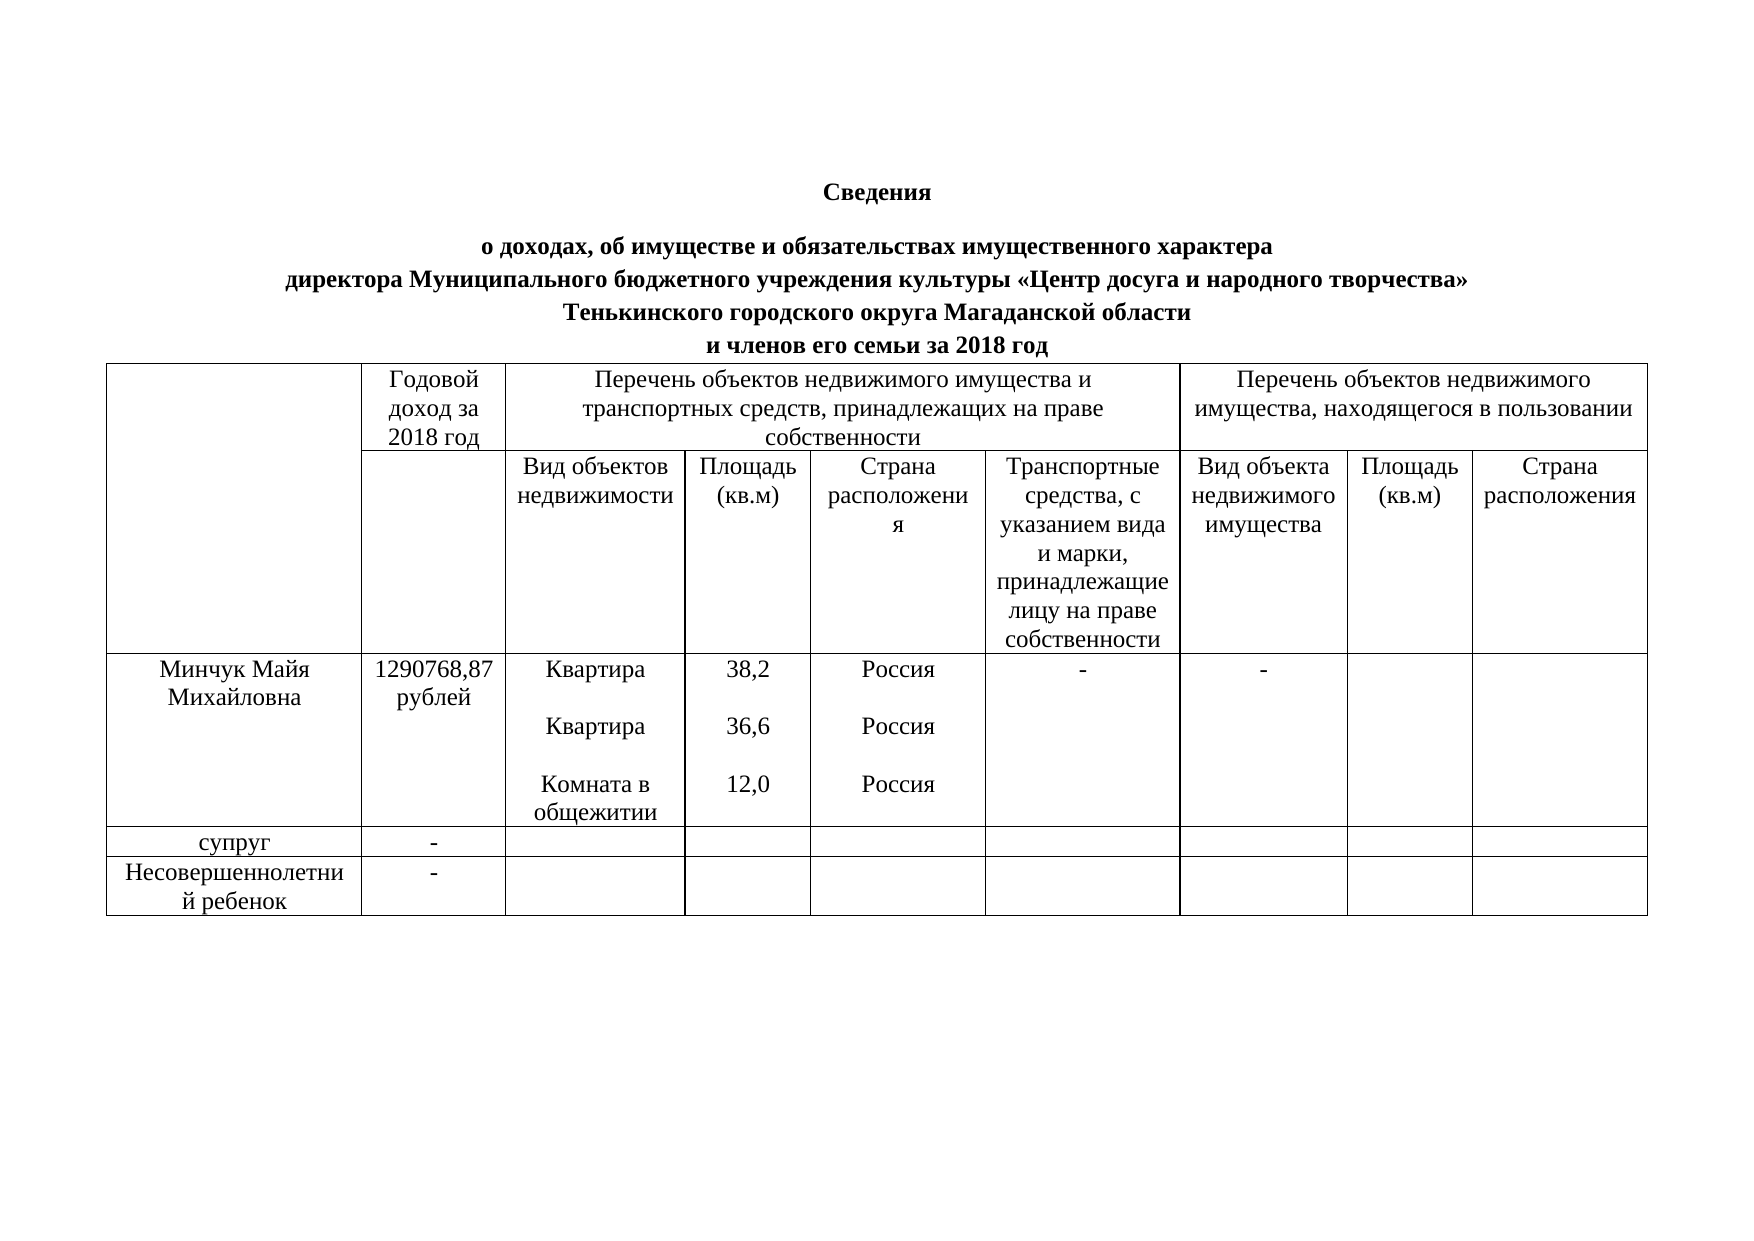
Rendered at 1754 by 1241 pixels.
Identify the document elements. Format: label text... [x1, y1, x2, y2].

table_cell [506, 827, 684, 856]
table_cell - [986, 654, 1179, 826]
table_cell - [362, 857, 505, 914]
table_cell [686, 827, 810, 856]
table_cell [686, 857, 810, 914]
table_cell Страна расположения [811, 451, 985, 653]
table_cell [1473, 827, 1647, 856]
table_cell [986, 857, 1179, 914]
table_header Перечень объектов недвижимого имущества, находящегося в пользовании [1181, 364, 1647, 450]
table_cell супруг [107, 827, 361, 856]
table_cell [1348, 857, 1472, 914]
table_cell Транспортные средства, с указанием вида и марки, принадлежащие лицу на праве собственности [986, 451, 1179, 653]
table_cell Квартира Квартира Комната в общежитии [506, 654, 684, 826]
table_cell [811, 827, 985, 856]
text Сведения [118, 177, 1636, 206]
text директора Муниципального бюджетного учреждения культуры «Центр досуга и народного творчества» [118, 264, 1636, 293]
table_cell 1290768,87 рублей [362, 654, 505, 826]
table_cell Площадь (кв.м) [1348, 451, 1472, 653]
table_cell 38,2 36,6 12,0 [686, 654, 810, 826]
table_cell [1348, 827, 1472, 856]
table_header Годовой доход за 2018 год [362, 364, 505, 450]
table_cell [986, 827, 1179, 856]
table_header [107, 364, 361, 653]
table_cell [1473, 654, 1647, 826]
table_cell [1348, 654, 1472, 826]
table_cell [1473, 857, 1647, 914]
table_cell [811, 857, 985, 914]
table_cell Россия Россия Россия [811, 654, 985, 826]
table_cell - [1181, 654, 1347, 826]
table_cell Вид объектов недвижимости [506, 451, 684, 653]
table_cell [1181, 857, 1347, 914]
table_cell - [362, 827, 505, 856]
text Тенькинского городского округа Магаданской области [118, 297, 1636, 326]
table_cell [1181, 827, 1347, 856]
text и членов его семьи за 2018 год [118, 330, 1636, 359]
table_cell Вид объекта недвижимого имущества [1181, 451, 1347, 653]
table_cell Минчук Майя Михайловна [107, 654, 361, 826]
text о доходах, об имуществе и обязательствах имущественного характера [118, 231, 1636, 260]
table_cell Несовершеннолетний ребенок [107, 857, 361, 914]
table_cell Площадь (кв.м) [686, 451, 810, 653]
table_cell [362, 451, 505, 653]
table_cell [506, 857, 684, 914]
table_header Перечень объектов недвижимого имущества и транспортных средств, принадлежащих на праве собственности [506, 364, 1179, 450]
table_cell Страна расположения [1473, 451, 1647, 653]
